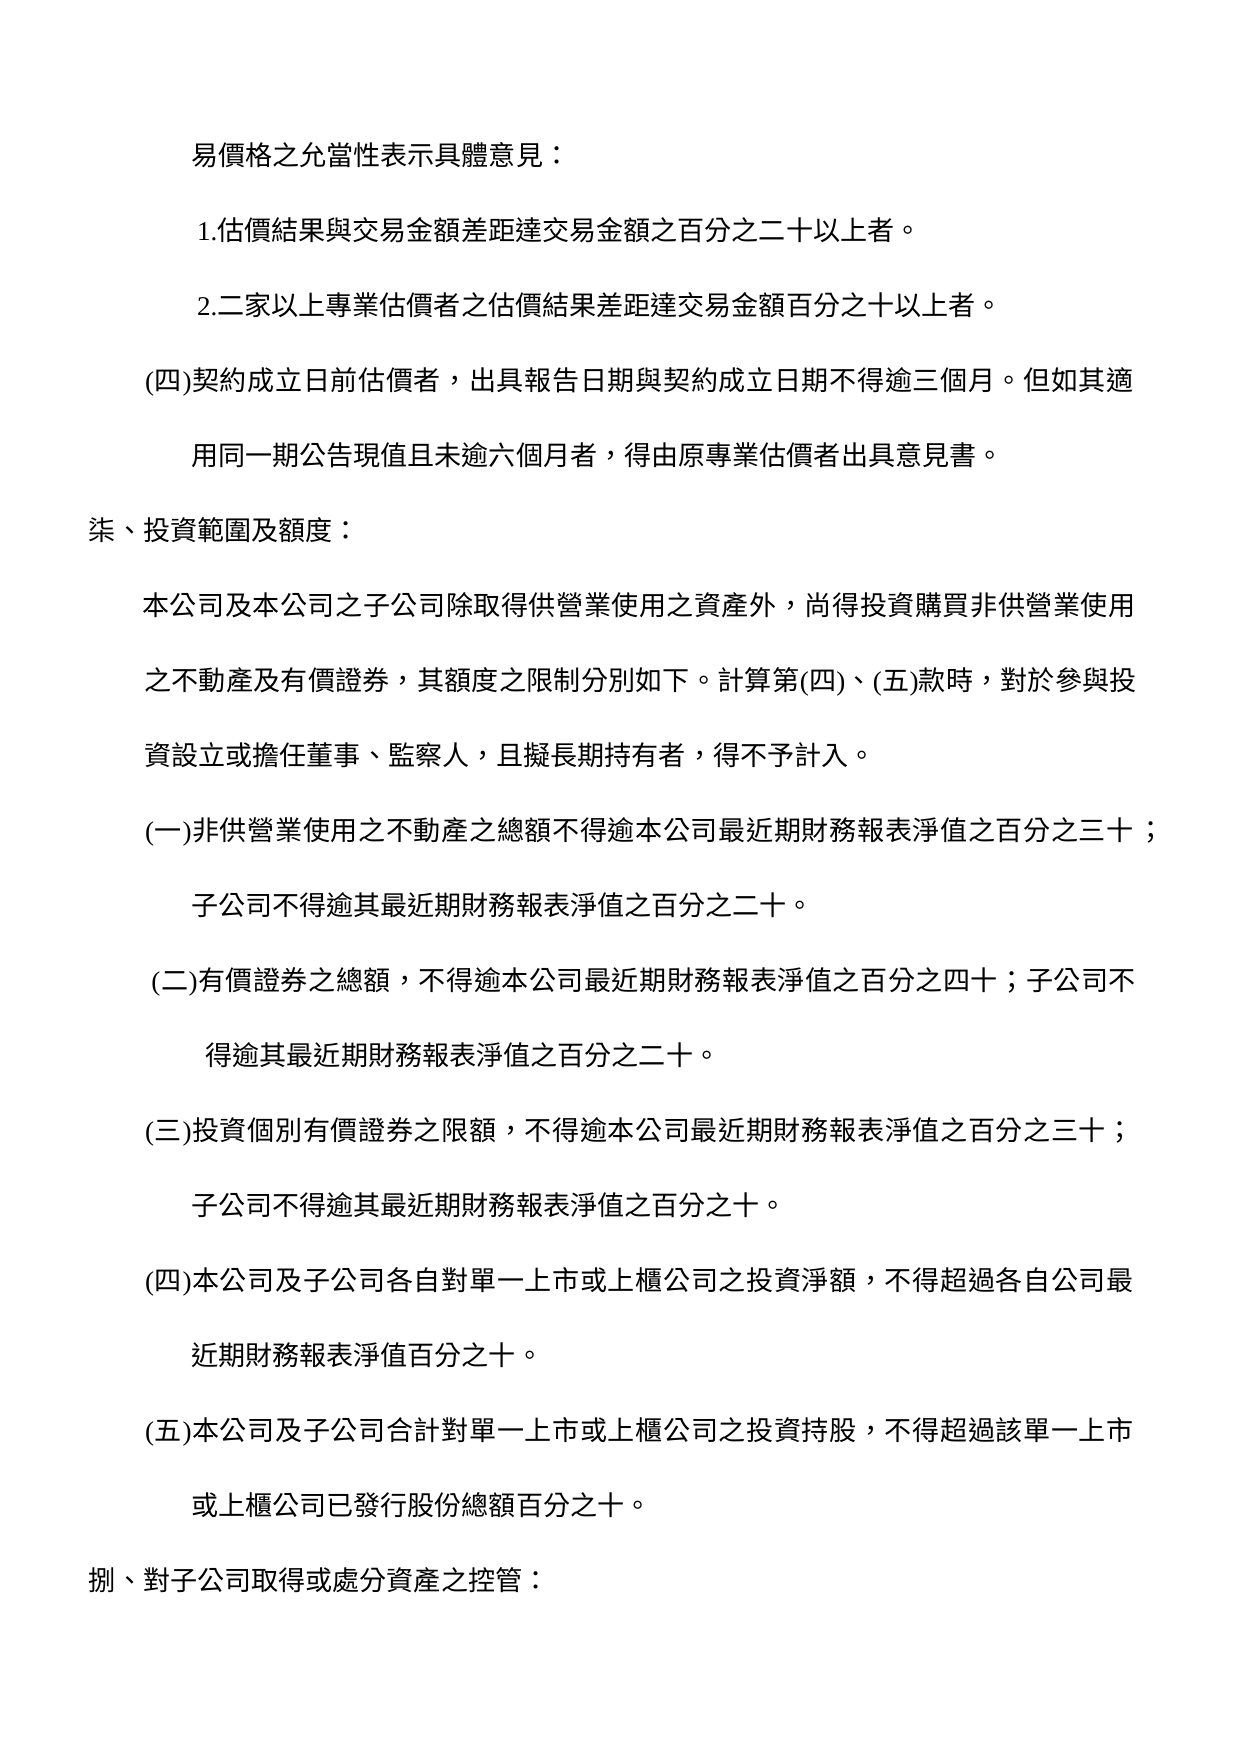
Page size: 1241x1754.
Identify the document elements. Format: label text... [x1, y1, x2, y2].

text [145, 116, 1137, 191]
text 本公司及本公司之子公司除取得供營業使用之資產外，尚得投資購買非供營業使用之不動產及有價證券，其額度之限制分別如下。計算第(四)、(五)款時，對於參與投資設立或擔任董事、監察人，且擬長期持有者，得不予計入。 [142, 566, 1137, 791]
text (四)本公司及子公司各自對單一上市或上櫃公司之投資淨額，不得超過各自公司最近期財務報表淨值百分之十。 [145, 1241, 1137, 1391]
text (三)投資個別有價證券之限額，不得逾本公司最近期財務報表淨值之百分之三十；子公司不得逾其最近期財務報表淨值之百分之十。 [145, 1091, 1137, 1241]
text 捌、對子公司取得或處分資產之控管： [89, 1541, 1137, 1616]
text 1.估價結果與交易金額差距達交易金額之百分之二十以上者。 [197, 191, 1137, 266]
text (二)有價證券之總額，不得逾本公司最近期財務報表淨值之百分之四十；子公司不得逾其最近期財務報表淨值之百分之二十。 [151, 941, 1137, 1091]
text 柒、投資範圍及額度： [89, 491, 1137, 566]
text (四)契約成立日前估價者，出具報告日期與契約成立日期不得逾三個月。但如其適用同一期公告現值且未逾六個月者，得由原專業估價者出具意見書。 [145, 341, 1137, 491]
text 2.二家以上專業估價者之估價結果差距達交易金額百分之十以上者。 [197, 266, 1137, 341]
text (五)本公司及子公司合計對單一上市或上櫃公司之投資持股，不得超過該單一上市或上櫃公司已發行股份總額百分之十。 [145, 1391, 1137, 1541]
text (一)非供營業使用之不動產之總額不得逾本公司最近期財務報表淨值之百分之三十；子公司不得逾其最近期財務報表淨值之百分之二十。 [145, 791, 1137, 941]
